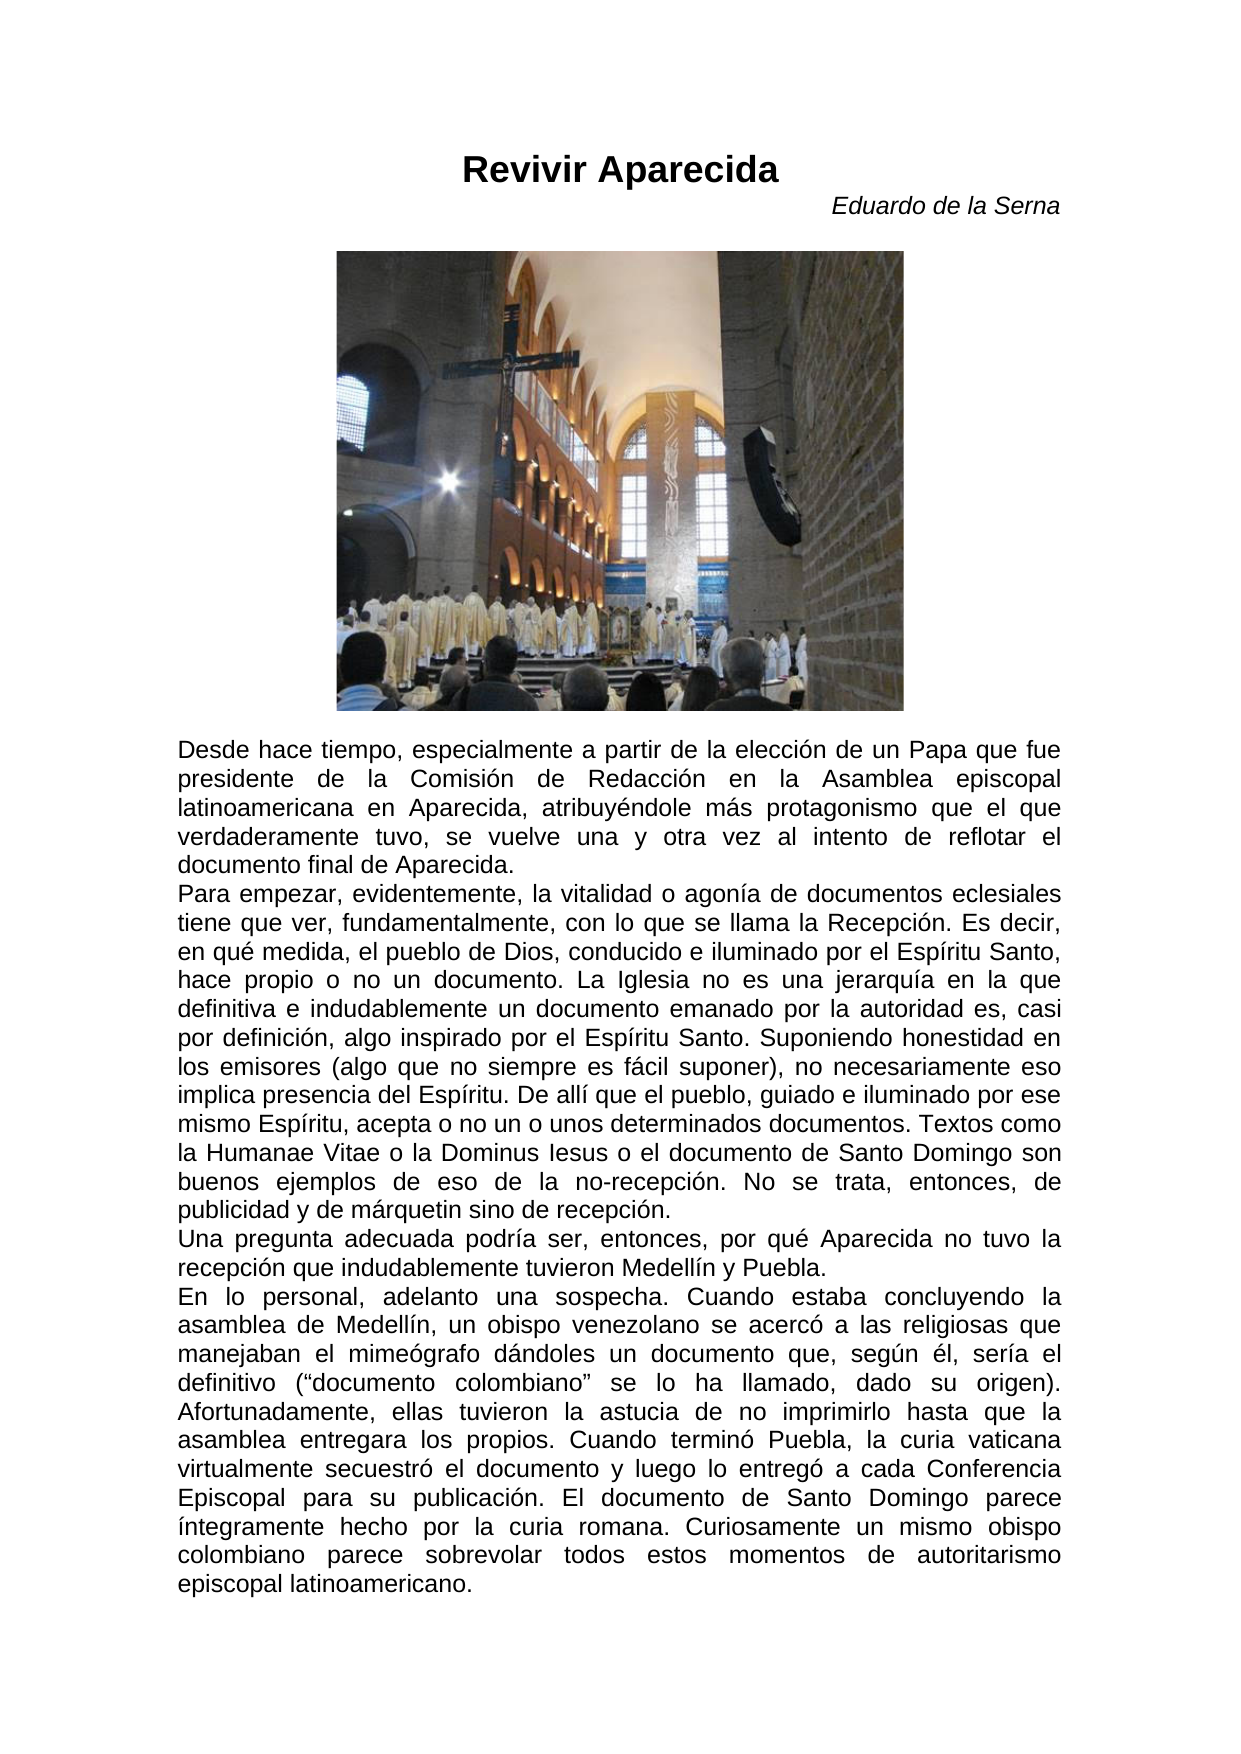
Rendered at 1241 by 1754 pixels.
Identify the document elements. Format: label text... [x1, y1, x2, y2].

text Eduardo de la Serna [177, 191, 1063, 219]
text Revivir Aparecida [177, 148, 1063, 191]
text Desde hace tiempo, especialmente a partir de la elección de un Papa que fue presidente de la Comisión de Redacción en la Asamblea episcopal latinoamericana en Aparecida, atribuyéndole más protagonismo que el que verdaderamente tuvo, se vuelve una y otra vez al intento de reflotar el documento final de Aparecida. [177, 735, 1063, 879]
text En lo personal, adelanto una sospecha. Cuando estaba concluyendo la asamblea de Medellín, un obispo venezolano se acercó a las religiosas que manejaban el mimeógrafo dándoles un documento que, según él, sería el definitivo (“documento colombiano” se lo ha llamado, dado su origen). Afortunadamente, ellas tuvieron la astucia de no imprimirlo hasta que la asamblea entregara los propios. Cuando terminó Puebla, la curia vaticana virtualmente secuestró el documento y luego lo entregó a cada Conferencia Episcopal para su publicación. El documento de Santo Domingo parece íntegramente hecho por la curia romana. Curiosamente un mismo obispo colombiano parece sobrevolar todos estos momentos de autoritarismo episcopal latinoamericano. [177, 1281, 1063, 1598]
text Para empezar, evidentemente, la vitalidad o agonía de documentos eclesiales tiene que ver, fundamentalmente, con lo que se llama la Recepción. Es decir, en qué medida, el pueblo de Dios, conducido e iluminado por el Espíritu Santo, hace propio o no un documento. La Iglesia no es una jerarquía en la que definitiva e indudablemente un documento emanado por la autoridad es, casi por definición, algo inspirado por el Espíritu Santo. Suponiendo honestidad en los emisores (algo que no siempre es fácil suponer), no necesariamente eso implica presencia del Espíritu. De allí que el pueblo, guiado e iluminado por ese mismo Espíritu, acepta o no un o unos determinados documentos. Textos como la Humanae Vitae o la Dominus Iesus o el documento de Santo Domingo son buenos ejemplos de eso de la no-recepción. No se trata, entonces, de publicidad y de márquetin sino de recepción. [177, 879, 1063, 1224]
text Una pregunta adecuada podría ser, entonces, por qué Aparecida no tuvo la recepción que indudablemente tuvieron Medellín y Puebla. [177, 1224, 1063, 1281]
picture [336, 251, 904, 711]
